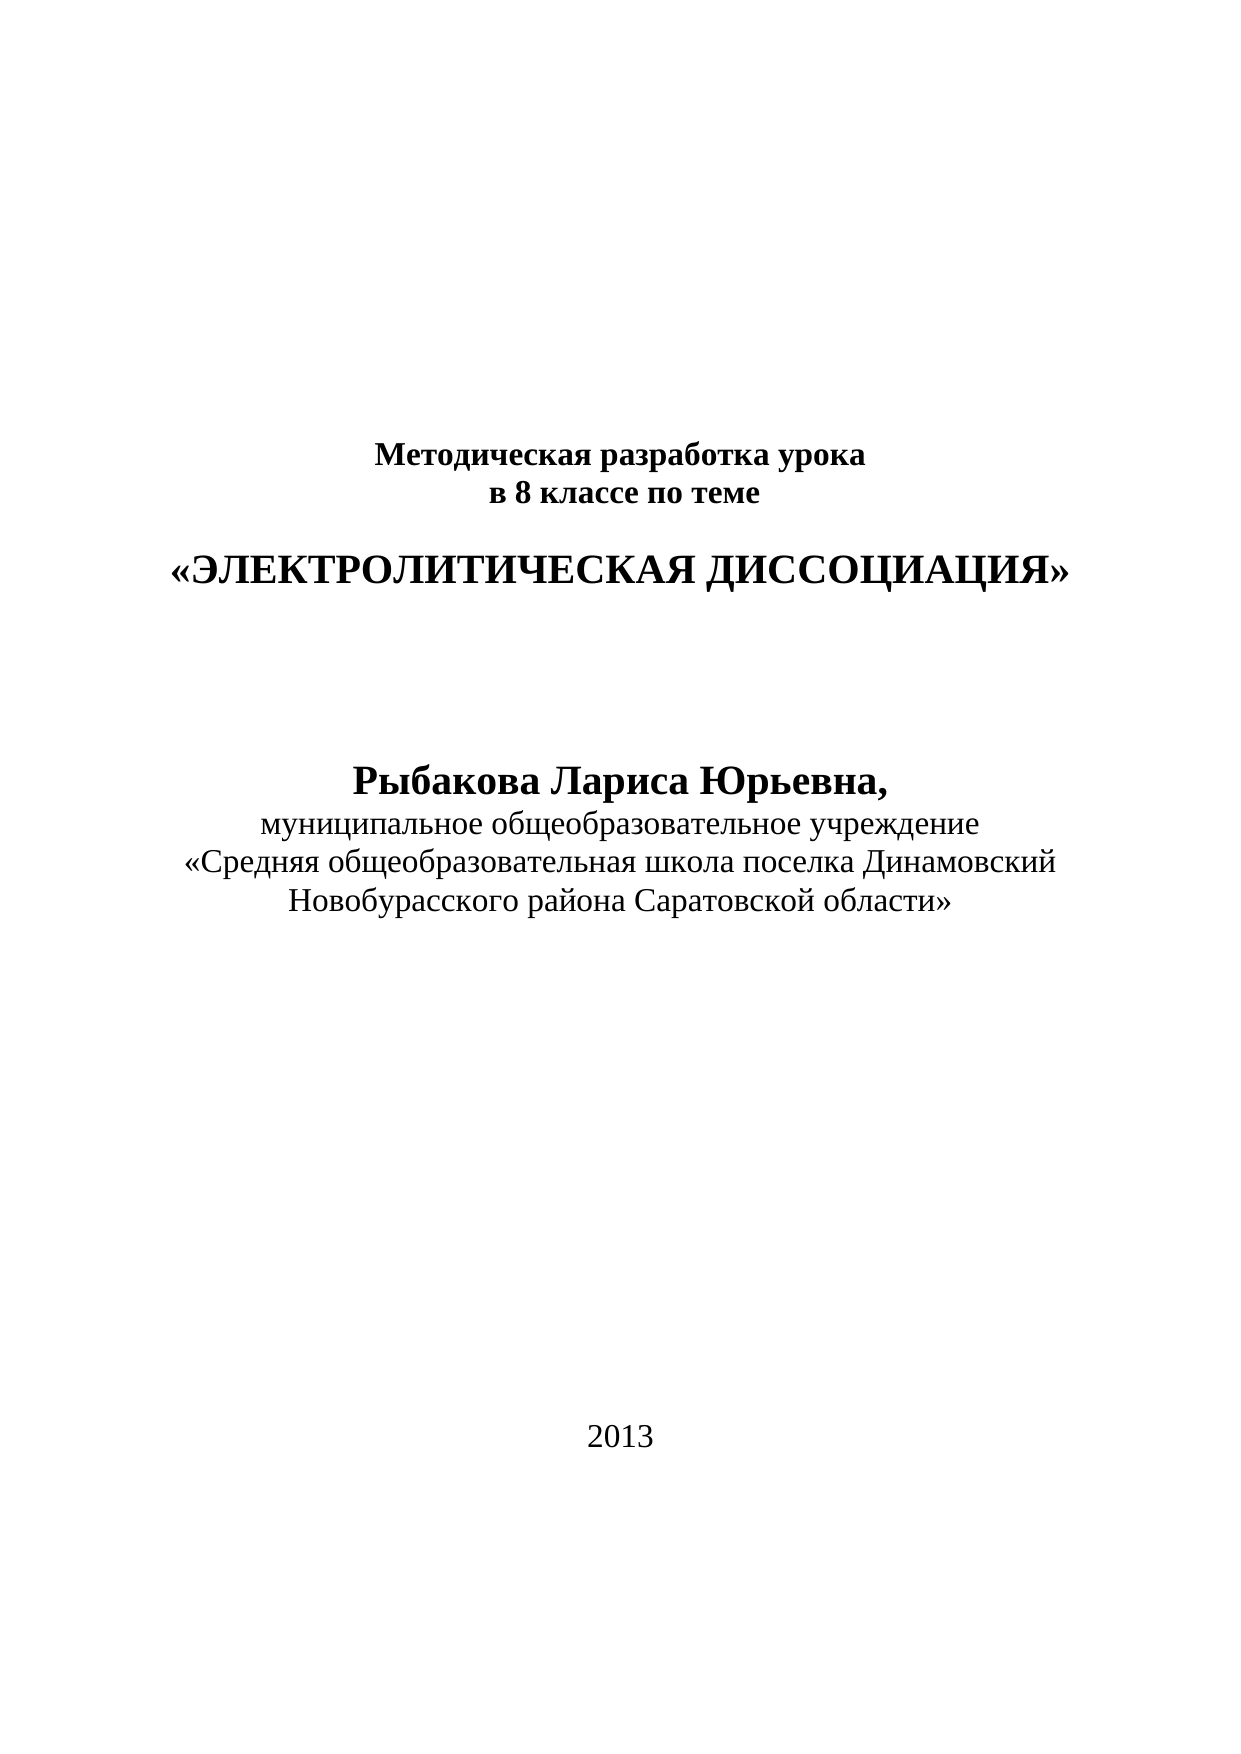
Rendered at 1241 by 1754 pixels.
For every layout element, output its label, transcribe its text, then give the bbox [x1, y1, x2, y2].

text «ЭЛЕКТРОЛИТИЧЕСКАЯ ДИССОЦИАЦИЯ» [118, 544, 1122, 592]
text в 8 классе по теме [118, 473, 1122, 511]
text муниципальное общеобразовательное учреждение [118, 803, 1122, 842]
text 2013 [118, 1417, 1122, 1455]
text Методическая разработка урока [118, 434, 1122, 473]
text Рыбакова Лариса Юрьевна, [118, 755, 1122, 803]
text «Средняя общеобразовательная школа поселка Динамовский Новобурасского района Саратовской области» [118, 842, 1122, 918]
